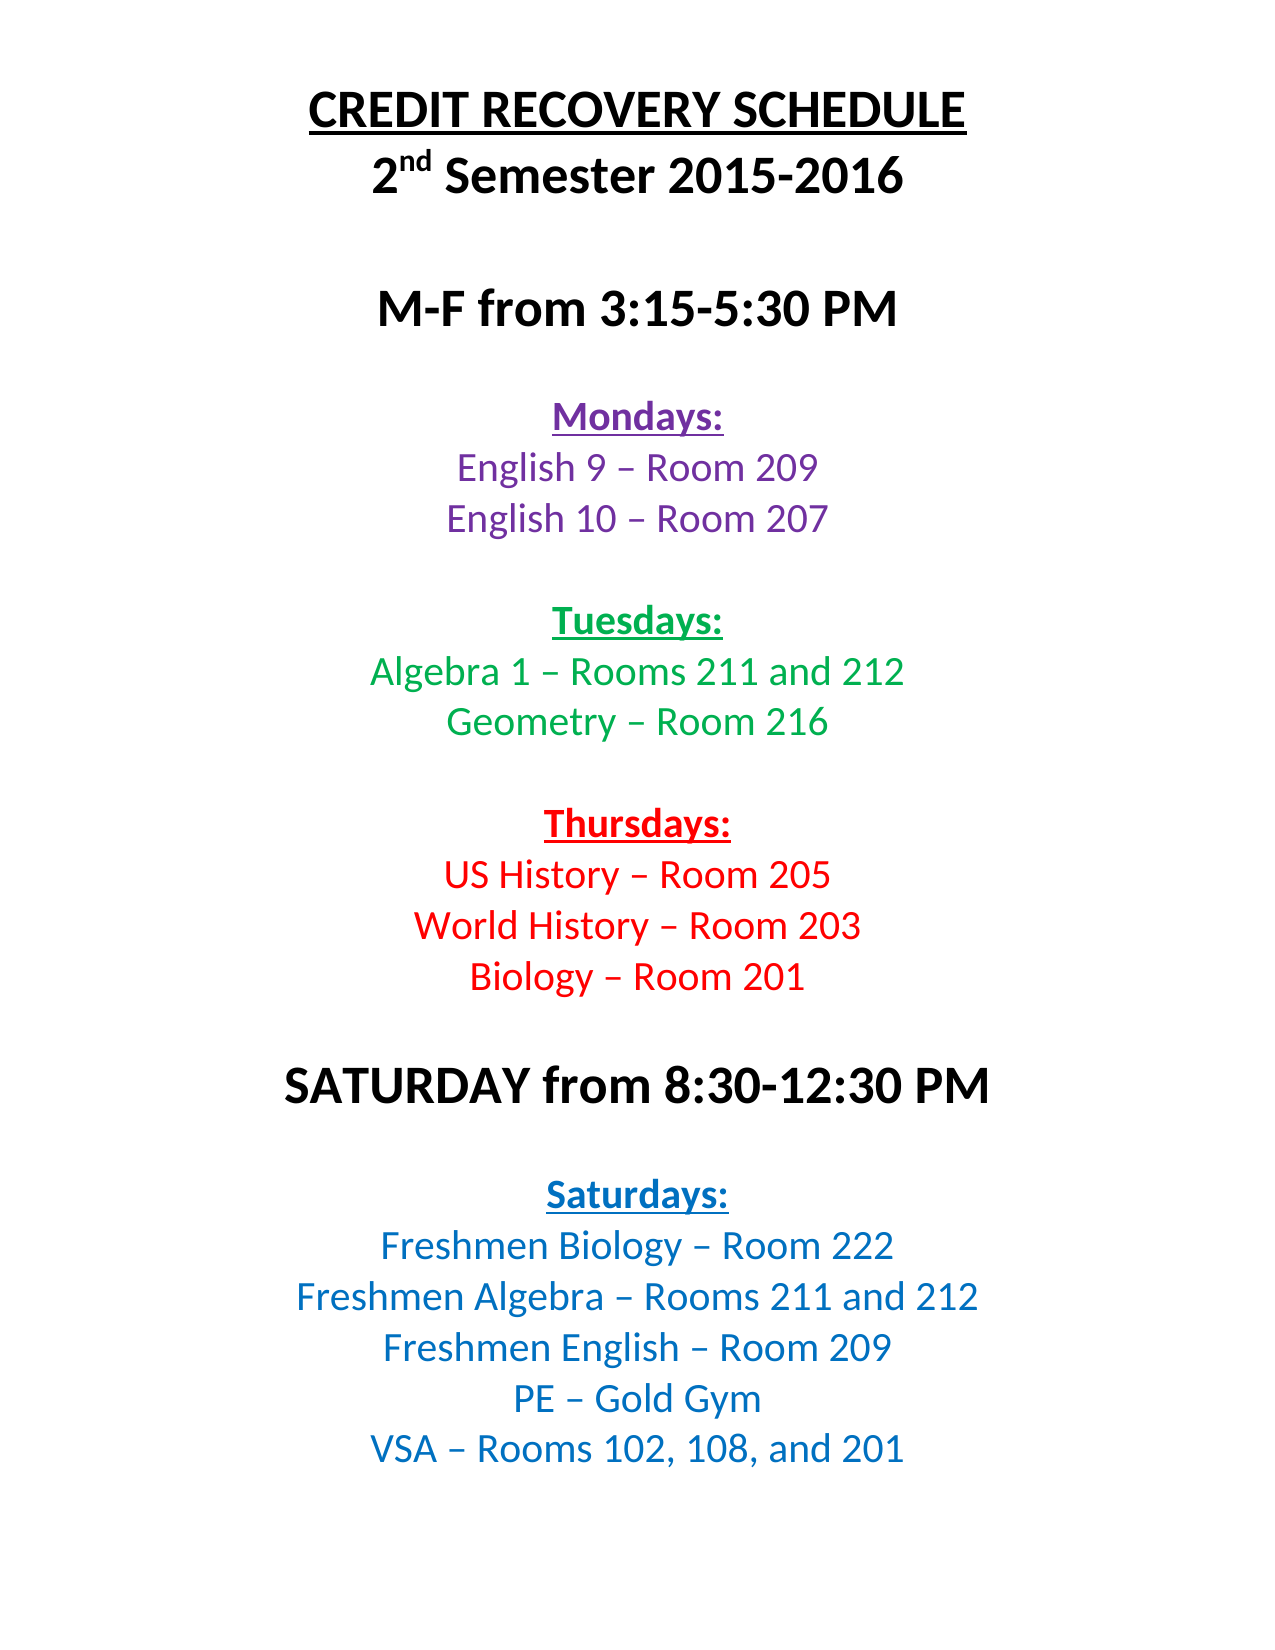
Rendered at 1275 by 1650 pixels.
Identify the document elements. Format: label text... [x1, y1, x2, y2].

text Freshmen Biology – Room 222 [150, 1219, 1125, 1270]
text Thursdays: [150, 797, 1125, 848]
text VSA – Rooms 102, 108, and 201 [150, 1422, 1125, 1473]
text 2nd Semester 2015-2016 [150, 141, 1125, 207]
text Biology – Room 201 [150, 949, 1125, 1000]
text Freshmen Algebra – Rooms 211 and 212 [150, 1270, 1125, 1321]
text M-F from 3:15-5:30 PM [150, 273, 1125, 339]
text English 10 – Room 207 [150, 492, 1125, 543]
text SATURDAY from 8:30-12:30 PM [150, 1051, 1125, 1117]
text PE – Gold Gym [150, 1372, 1125, 1422]
text World History – Room 203 [150, 899, 1125, 949]
text Tuesdays: [150, 594, 1125, 644]
text Mondays: [150, 390, 1125, 441]
text Geometry – Room 216 [150, 695, 1125, 746]
text Freshmen English – Room 209 [150, 1321, 1125, 1372]
text English 9 – Room 209 [150, 441, 1125, 492]
text US History – Room 205 [150, 848, 1125, 899]
text Algebra 1 – Rooms 211 and 212 [150, 644, 1125, 695]
text CREDIT RECOVERY SCHEDULE [150, 75, 1125, 141]
text Saturdays: [150, 1168, 1125, 1219]
